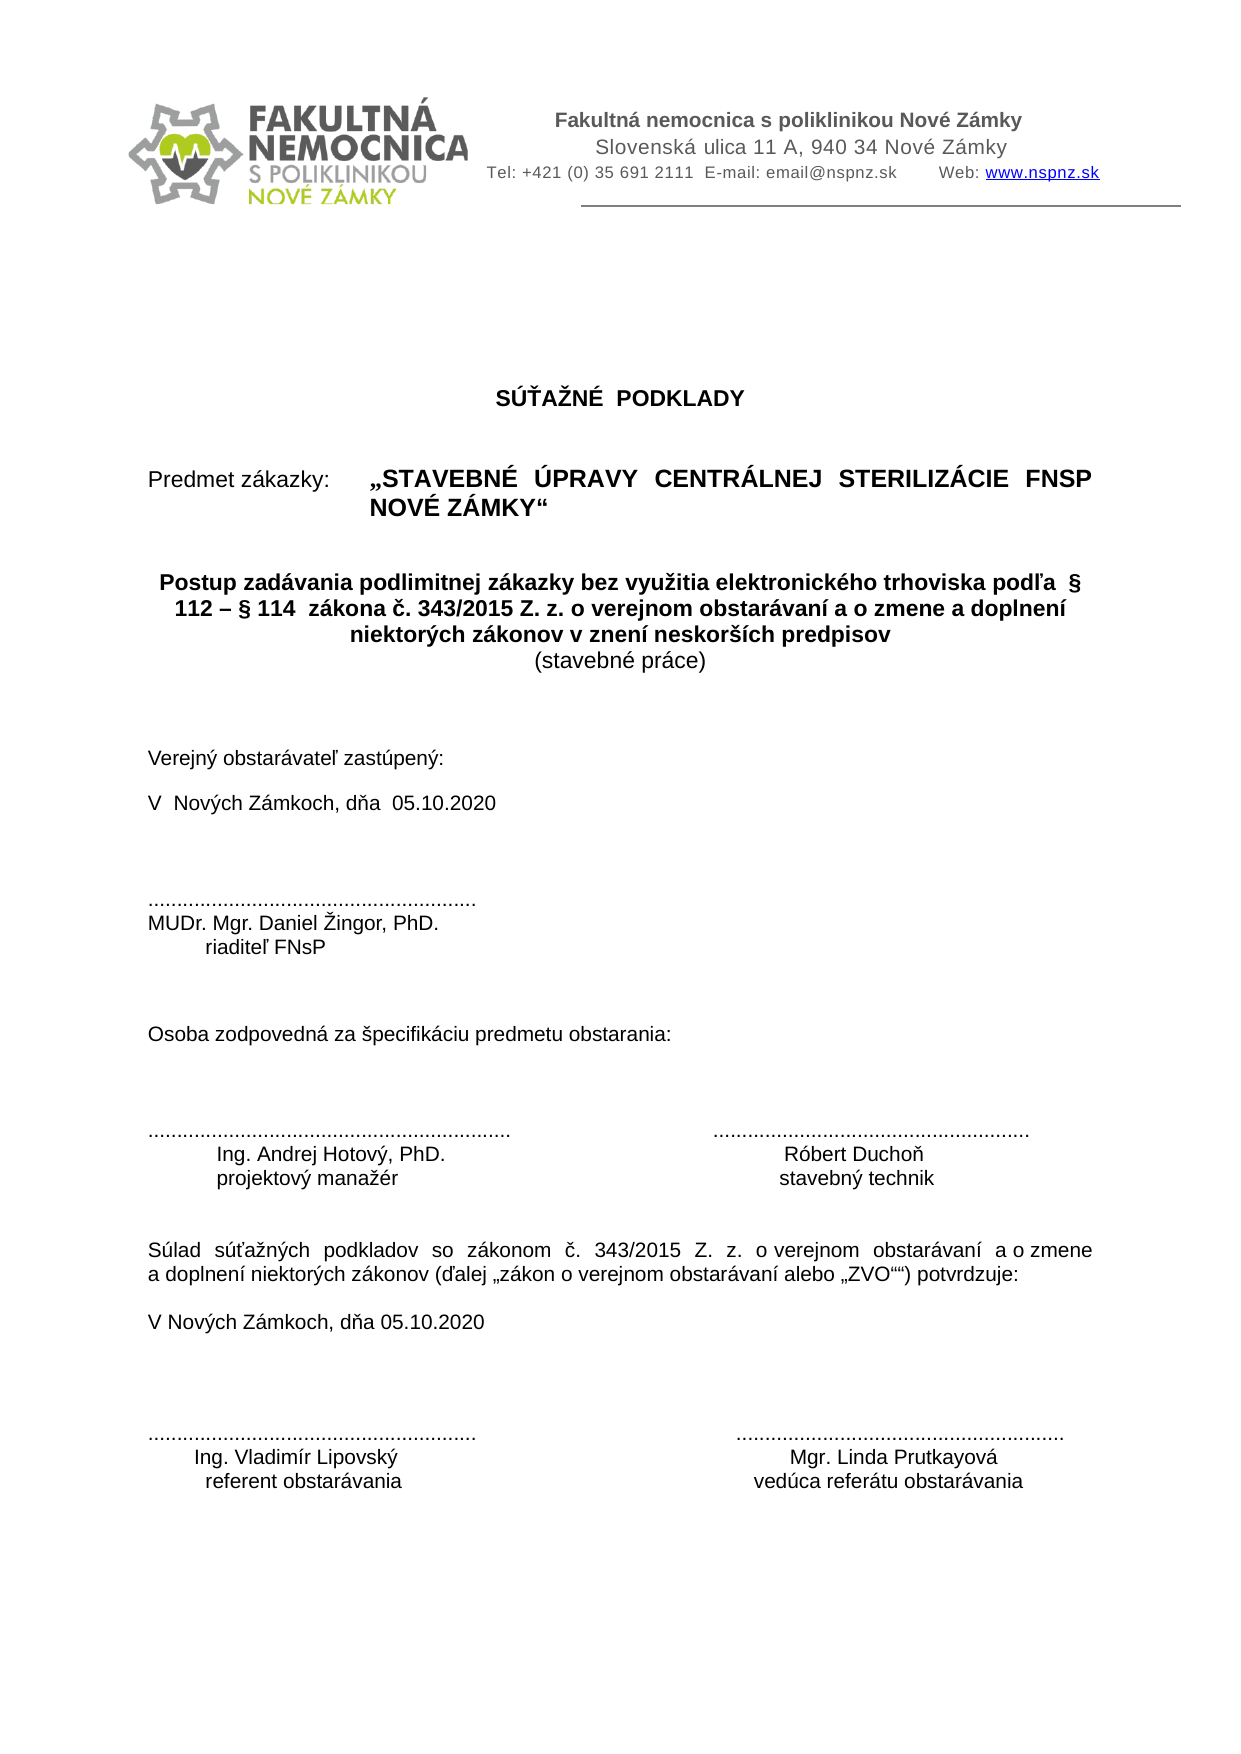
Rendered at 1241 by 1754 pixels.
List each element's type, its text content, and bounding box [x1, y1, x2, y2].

text (stavebné práce) [148, 647, 1092, 674]
text MUDr. Mgr. Daniel Žingor, PhD. [148, 911, 1092, 935]
text riaditeľ FNsP [148, 935, 1092, 959]
text Ing. Andrej Hotový, PhD. Róbert Duchoň projektový manažér stavebný technik [216, 1142, 1092, 1190]
text ......................................................... [148, 887, 1092, 911]
text ............................................................... ....................................................... [148, 1118, 1092, 1142]
text referent obstarávania vedúca referátu obstarávania [148, 1469, 1092, 1493]
text Slovenská ulica 11 A, 940 34 Nové Zámky [467, 135, 1092, 159]
text SÚŤAŽNÉ PODKLADY [148, 385, 1092, 412]
text ......................................................... ......................................................... [148, 1421, 1092, 1445]
text V Nových Zámkoch, dňa 05.10.2020 [148, 791, 1092, 815]
text Fakultná nemocnica s poliklinikou Nové Zámky [443, 107, 1092, 131]
text Verejný obstarávateľ zastúpený: [148, 746, 1092, 770]
text Tel: +421 (0) 35 691 2111 E-mail: email@nspnz.sk Web: www.nspnz.sk [429, 162, 1092, 182]
text Predmet zákazky: „Stavebné úpravy centrálnej sterilizácie FNsP Nové Zámky“ [148, 464, 1092, 522]
text Osoba zodpovedná za špecifikáciu predmetu obstarania: [148, 1022, 1092, 1046]
text V Nových Zámkoch, dňa 05.10.2020 [148, 1310, 1092, 1334]
text Postup zadávania podlimitnej zákazky bez využitia elektronického trhoviska podľa § 112 – § 114 zákona č. 343/2015 Z. z. o verejnom obstarávaní a o zmene a doplnení niektorých zákonov v znení neskorších predpisov [148, 568, 1092, 647]
picture [127, 97, 468, 204]
text Ing. Vladimír Lipovský Mgr. Linda Prutkayová [148, 1445, 1092, 1469]
text Súlad súťažných podkladov so zákonom č. 343/2015 Z. z. o verejnom obstarávaní a o zmene a doplnení niektorých zákonov (ďalej „zákon o verejnom obstarávaní alebo „ZVO““) potvrdzuje: [148, 1238, 1092, 1286]
